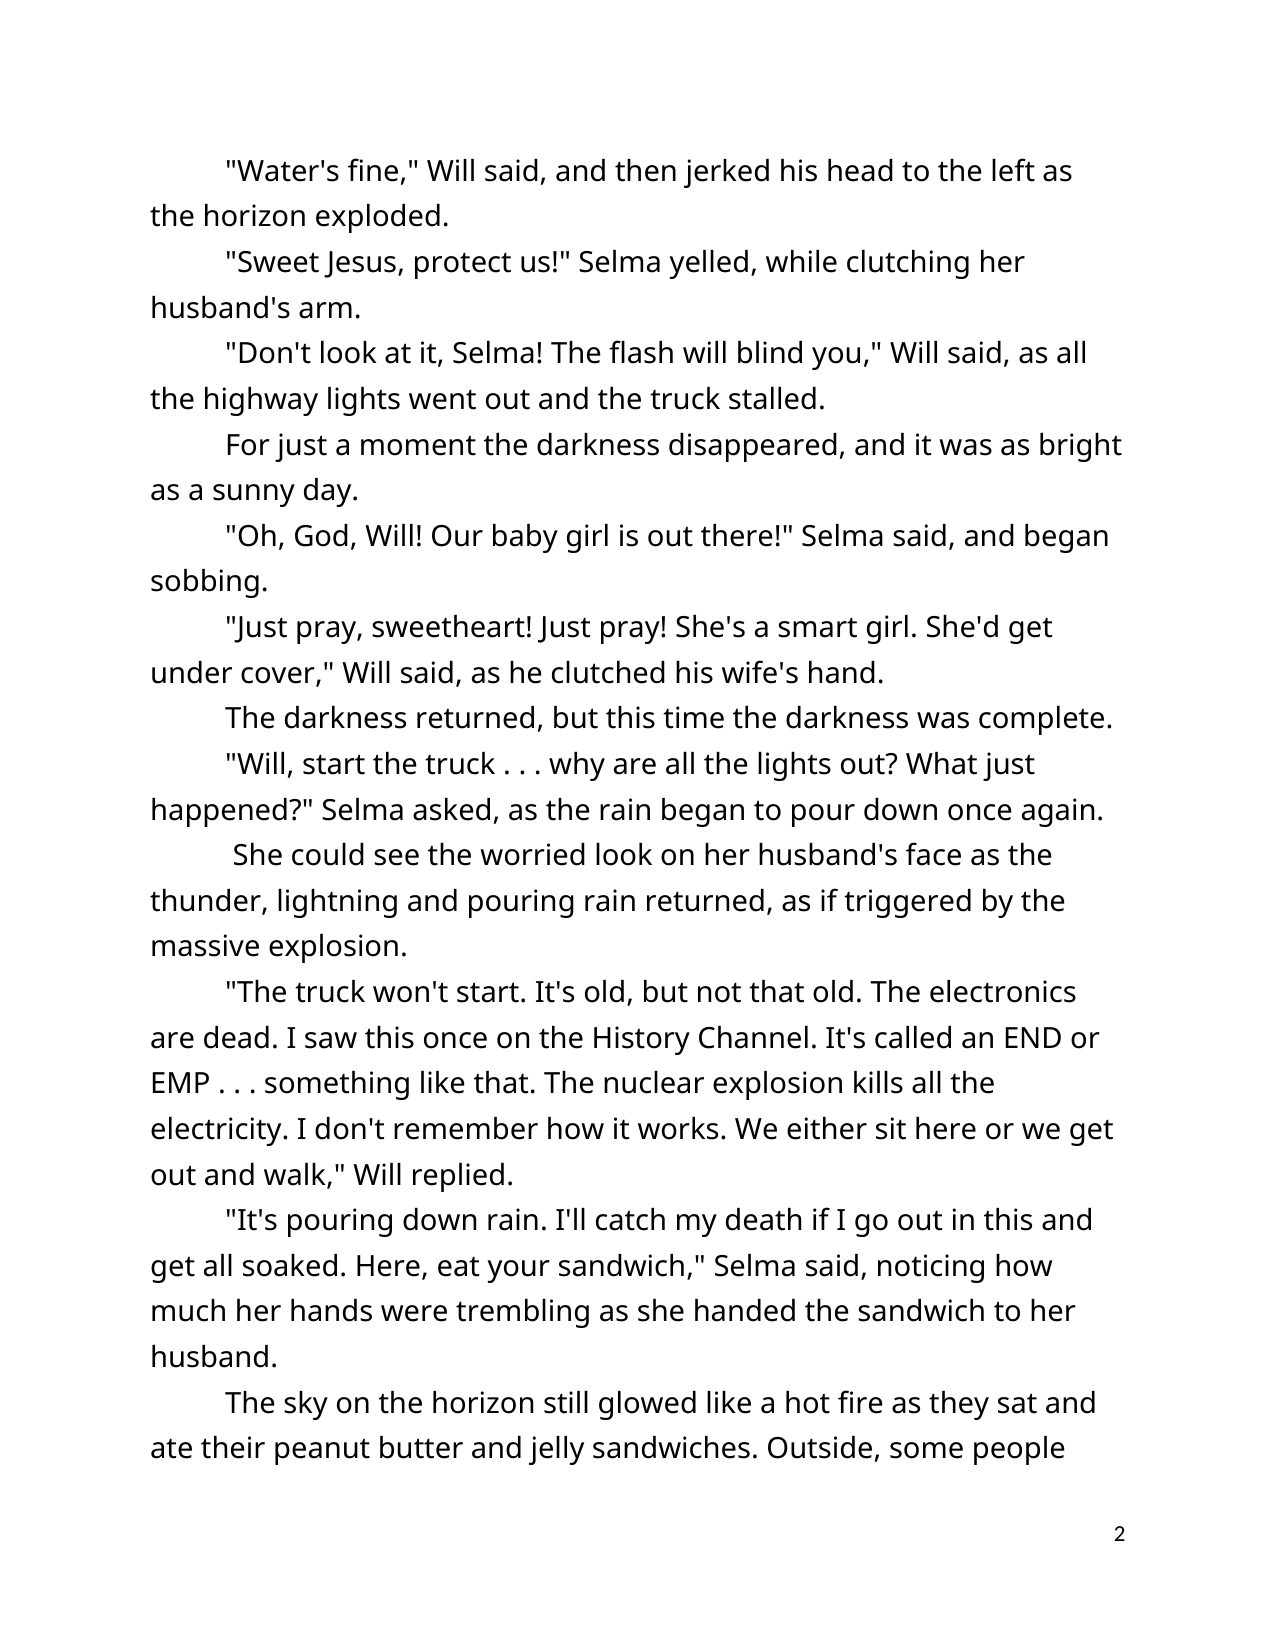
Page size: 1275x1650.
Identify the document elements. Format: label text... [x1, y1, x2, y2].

text The darkness returned, but this time the darkness was complete. [150, 697, 1125, 737]
text For just a moment the darkness disappeared, and it was as bright as a sunny day. [150, 424, 1125, 509]
text "Sweet Jesus, protect us!" Selma yelled, while clutching her husband's arm. [150, 241, 1125, 327]
text "The truck won't start. It's old, but not that old. The electronics are dead. I saw this once on the History Channel. It's called an END or EMP . . . something like that. The nuclear explosion kills all the electricity. I don't remember how it works. We either sit here or we get out and walk," Will replied. [150, 971, 1125, 1193]
text "It's pouring down rain. I'll catch my death if I go out in this and get all soaked. Here, eat your sandwich," Selma said, noticing how much her hands were trembling as she handed the sandwich to her husband. [150, 1199, 1125, 1376]
text "Water's fine," Will said, and then jerked his head to the left as the horizon exploded. [150, 150, 1125, 235]
text "Will, start the truck . . . why are all the lights out? What just happened?" Selma asked, as the rain began to pour down once again. [150, 743, 1125, 828]
text "Oh, God, Will! Our baby girl is out there!" Selma said, and began sobbing. [150, 515, 1125, 600]
text "Just pray, sweetheart! Just pray! She's a smart girl. She'd get under cover," Will said, as he clutched his wife's hand. [150, 606, 1125, 692]
text "Don't look at it, Selma! The flash will blind you," Will said, as all the highway lights went out and the truck stalled. [150, 332, 1125, 418]
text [150, 1382, 1125, 1467]
text She could see the worried look on her husband's face as the thunder, lightning and pouring rain returned, as if triggered by the massive explosion. [150, 834, 1125, 965]
